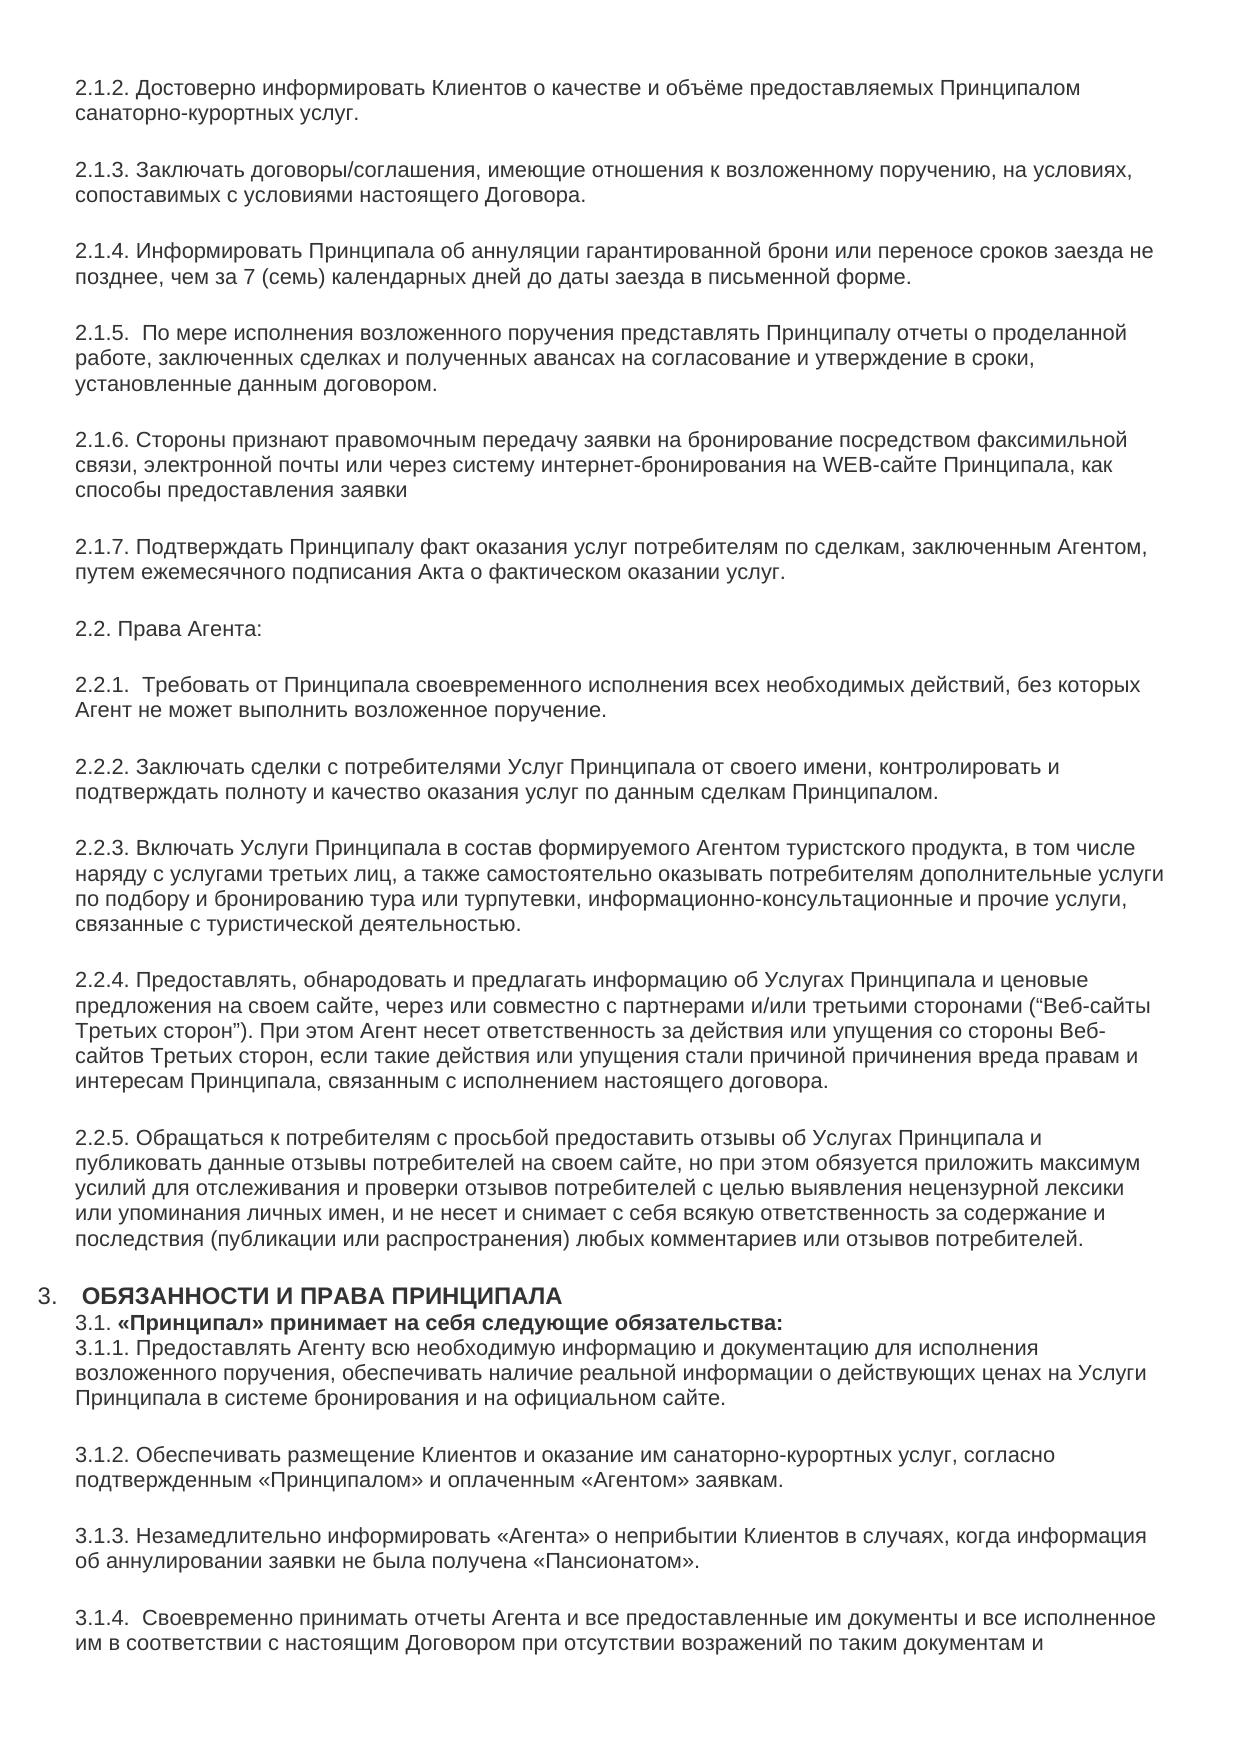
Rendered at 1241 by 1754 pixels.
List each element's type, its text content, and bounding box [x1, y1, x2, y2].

text 2.2.4. Предоставлять, обнародовать и предлагать информацию об Услугах Принципала и ценовые предложения на своем сайте, через или совместно с партнерами и/или третьими сторонами (“Веб-сайты Третьих сторон”). При этом Агент несет ответственность за действия или упущения со стороны Веб-сайтов Третьих сторон, если такие действия или упущения стали причиной причинения вреда правам и интересам Принципала, связанным с исполнением настоящего договора. [75, 967, 1165, 1093]
text 2.1.6. Стороны признают правомочным передачу заявки на бронирование посредством факсимильной связи, электронной почты или через систему интернет-бронирования на WEB-сайте Принципала, как способы предоставления заявки [75, 427, 1165, 502]
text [75, 1605, 1165, 1655]
text 3.1.3. Незамедлительно информировать «Агента» о неприбытии Клиентов в случаях, когда информация об аннулировании заявки не была получена «Пансионатом». [75, 1523, 1165, 1574]
text 3.1.2. Обеспечивать размещение Клиентов и оказание им санаторно-курортных услуг, согласно подтвержденным «Принципалом» и оплаченным «Агентом» заявкам. [75, 1442, 1165, 1492]
list ОБЯЗАННОСТИ И ПРАВА ПРИНЦИПАЛА [37, 1282, 1165, 1309]
text 2.1.3. Заключать договоры/соглашения, имеющие отношения к возложенному поручению, на условиях, сопоставимых с условиями настоящего Договора. [75, 157, 1165, 207]
text 3.1. «Принципал» принимает на себя следующие обязательства: [75, 1309, 1165, 1335]
text 2.2.1. Требовать от Принципала своевременного исполнения всех необходимых действий, без которых Агент не может выполнить возложенное поручение. [75, 672, 1165, 722]
text 2.2.5. Обращаться к потребителям с просьбой предоставить отзывы об Услугах Принципала и публиковать данные отзывы потребителей на своем сайте, но при этом обязуется приложить максимум усилий для отслеживания и проверки отзывов потребителей с целью выявления нецензурной лексики или упоминания личных имен, и не несет и снимает с себя всякую ответственность за содержание и последствия (публикации или распространения) любых комментариев или отзывов потребителей. [75, 1124, 1165, 1251]
text 2.1.4. Информировать Принципала об аннуляции гарантированной брони или переносе сроков заезда не позднее, чем за 7 (семь) календарных дней до даты заезда в письменной форме. [75, 238, 1165, 289]
text 2.1.7. Подтверждать Принципалу факт оказания услуг потребителям по сделкам, заключенным Агентом, путем ежемесячного подписания Акта о фактическом оказании услуг. [75, 534, 1165, 584]
text 2.1.2. Достоверно информировать Клиентов о качестве и объёме предоставляемых Принципалом санаторно-курортных услуг. [75, 75, 1165, 125]
text 2.1.5. По мере исполнения возложенного поручения представлять Принципалу отчеты о проделанной работе, заключенных сделках и полученных авансах на согласование и утверждение в сроки, установленные данным договором. [75, 320, 1165, 396]
text 3.1.1. Предоставлять Агенту всю необходимую информацию и документацию для исполнения возложенного поручения, обеспечивать наличие реальной информации о действующих ценах на Услуги Принципала в системе бронирования и на официальном сайте. [75, 1335, 1165, 1410]
text 2.2. Права Агента: [75, 615, 1165, 641]
text 2.2.3. Включать Услуги Принципала в состав формируемого Агентом туристского продукта, в том числе наряду с услугами третьих лиц, а также самостоятельно оказывать потребителям дополнительные услуги по подбору и бронированию тура или турпутевки, информационно-консультационные и прочие услуги, связанные с туристической деятельностью. [75, 835, 1165, 936]
text 2.2.2. Заключать сделки с потребителями Услуг Принципала от своего имени, контролировать и подтверждать полноту и качество оказания услуг по данным сделкам Принципалом. [75, 753, 1165, 804]
